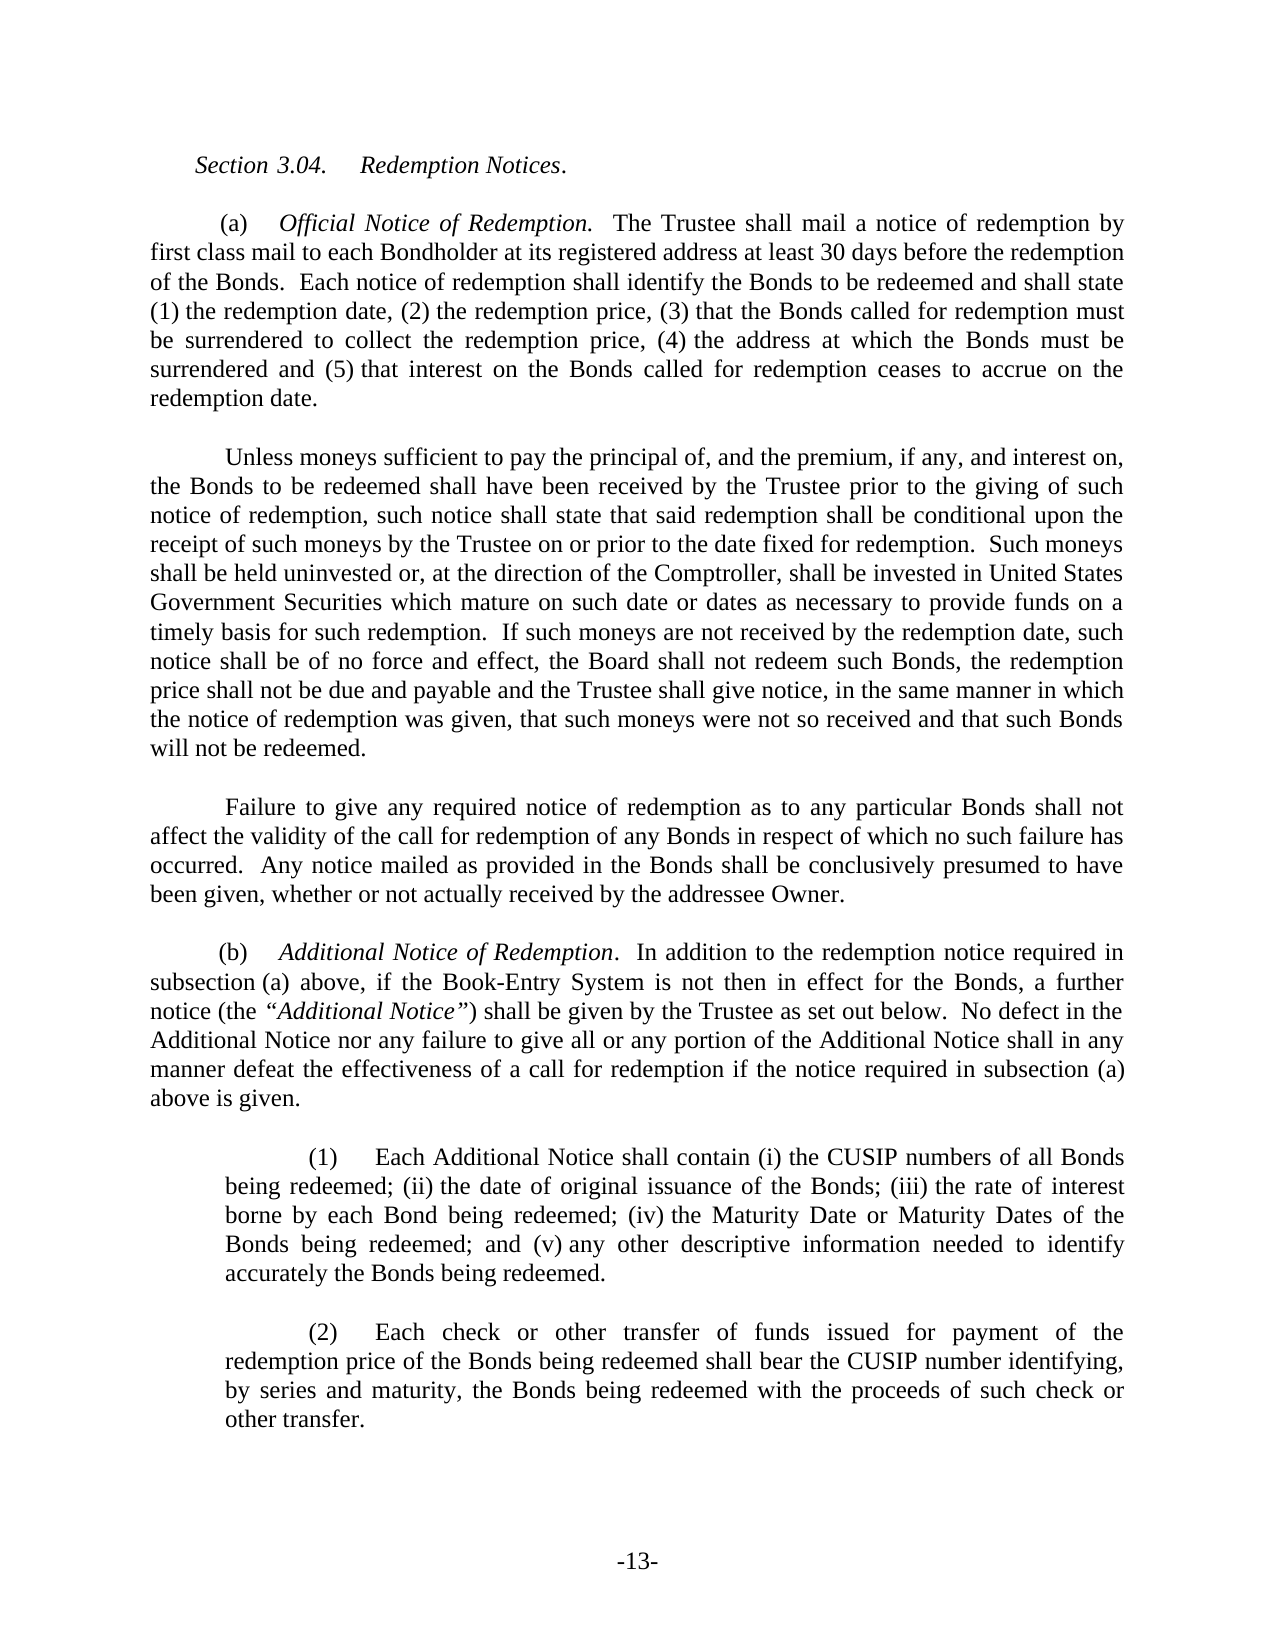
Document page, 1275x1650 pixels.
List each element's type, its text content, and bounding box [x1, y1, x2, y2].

text (2) Each check or other transfer of funds issued for payment of the redemption price of the Bonds being redeemed shall bear the CUSIP number identifying, by series and maturity, the Bonds being redeemed with the proceeds of such check or other transfer. [225, 1317, 1125, 1433]
text (a) Official Notice of Redemption. The Trustee shall mail a notice of redemption by first class mail to each Bondholder at its registered address at least 30 days before the redemption of the Bonds. Each notice of redemption shall identify the Bonds to be redeemed and shall state (1) the redemption date, (2) the redemption price, (3) that the Bonds called for redemption must be surrendered to collect the redemption price, (4) the address at which the Bonds must be surrendered and (5) that interest on the Bonds called for redemption ceases to accrue on the redemption date. [150, 208, 1125, 412]
text (b) Additional Notice of Redemption. In addition to the redemption notice required in subsection (a) above, if the Book-Entry System is not then in effect for the Bonds, a further notice (the “Additional Notice”) shall be given by the Trustee as set out below. No defect in the Additional Notice nor any failure to give all or any portion of the Additional Notice shall in any manner defeat the effectiveness of a call for redemption if the notice required in subsection (a) above is given. [150, 937, 1125, 1112]
text Failure to give any required notice of redemption as to any particular Bonds shall not affect the validity of the call for redemption of any Bonds in respect of which no such failure has occurred. Any notice mailed as provided in the Bonds shall be conclusively presumed to have been given, whether or not actually received by the addressee Owner. [150, 792, 1125, 908]
text Section 3.04. Redemption Notices . [150, 150, 1125, 179]
text Unless moneys sufficient to pay the principal of, and the premium, if any, and interest on, the Bonds to be redeemed shall have been received by the Trustee prior to the giving of such notice of redemption, such notice shall state that said redemption shall be conditional upon the receipt of such moneys by the Trustee on or prior to the date fixed for redemption. Such moneys shall be held uninvested or, at the direction of the Comptroller, shall be invested in United States Government Securities which mature on such date or dates as necessary to provide funds on a timely basis for such redemption. If such moneys are not received by the redemption date, such notice shall be of no force and effect, the Board shall not redeem such Bonds, the redemption price shall not be due and payable and the Trustee shall give notice, in the same manner in which the notice of redemption was given, that such moneys were not so received and that such Bonds will not be redeemed. [150, 442, 1125, 762]
text (1) Each Additional Notice shall contain (i) the CUSIP numbers of all Bonds being redeemed; (ii) the date of original issuance of the Bonds; (iii) the rate of interest borne by each Bond being redeemed; (iv) the Maturity Date or Maturity Dates of the Bonds being redeemed; and (v) any other descriptive information needed to identify accurately the Bonds being redeemed. [225, 1142, 1125, 1287]
